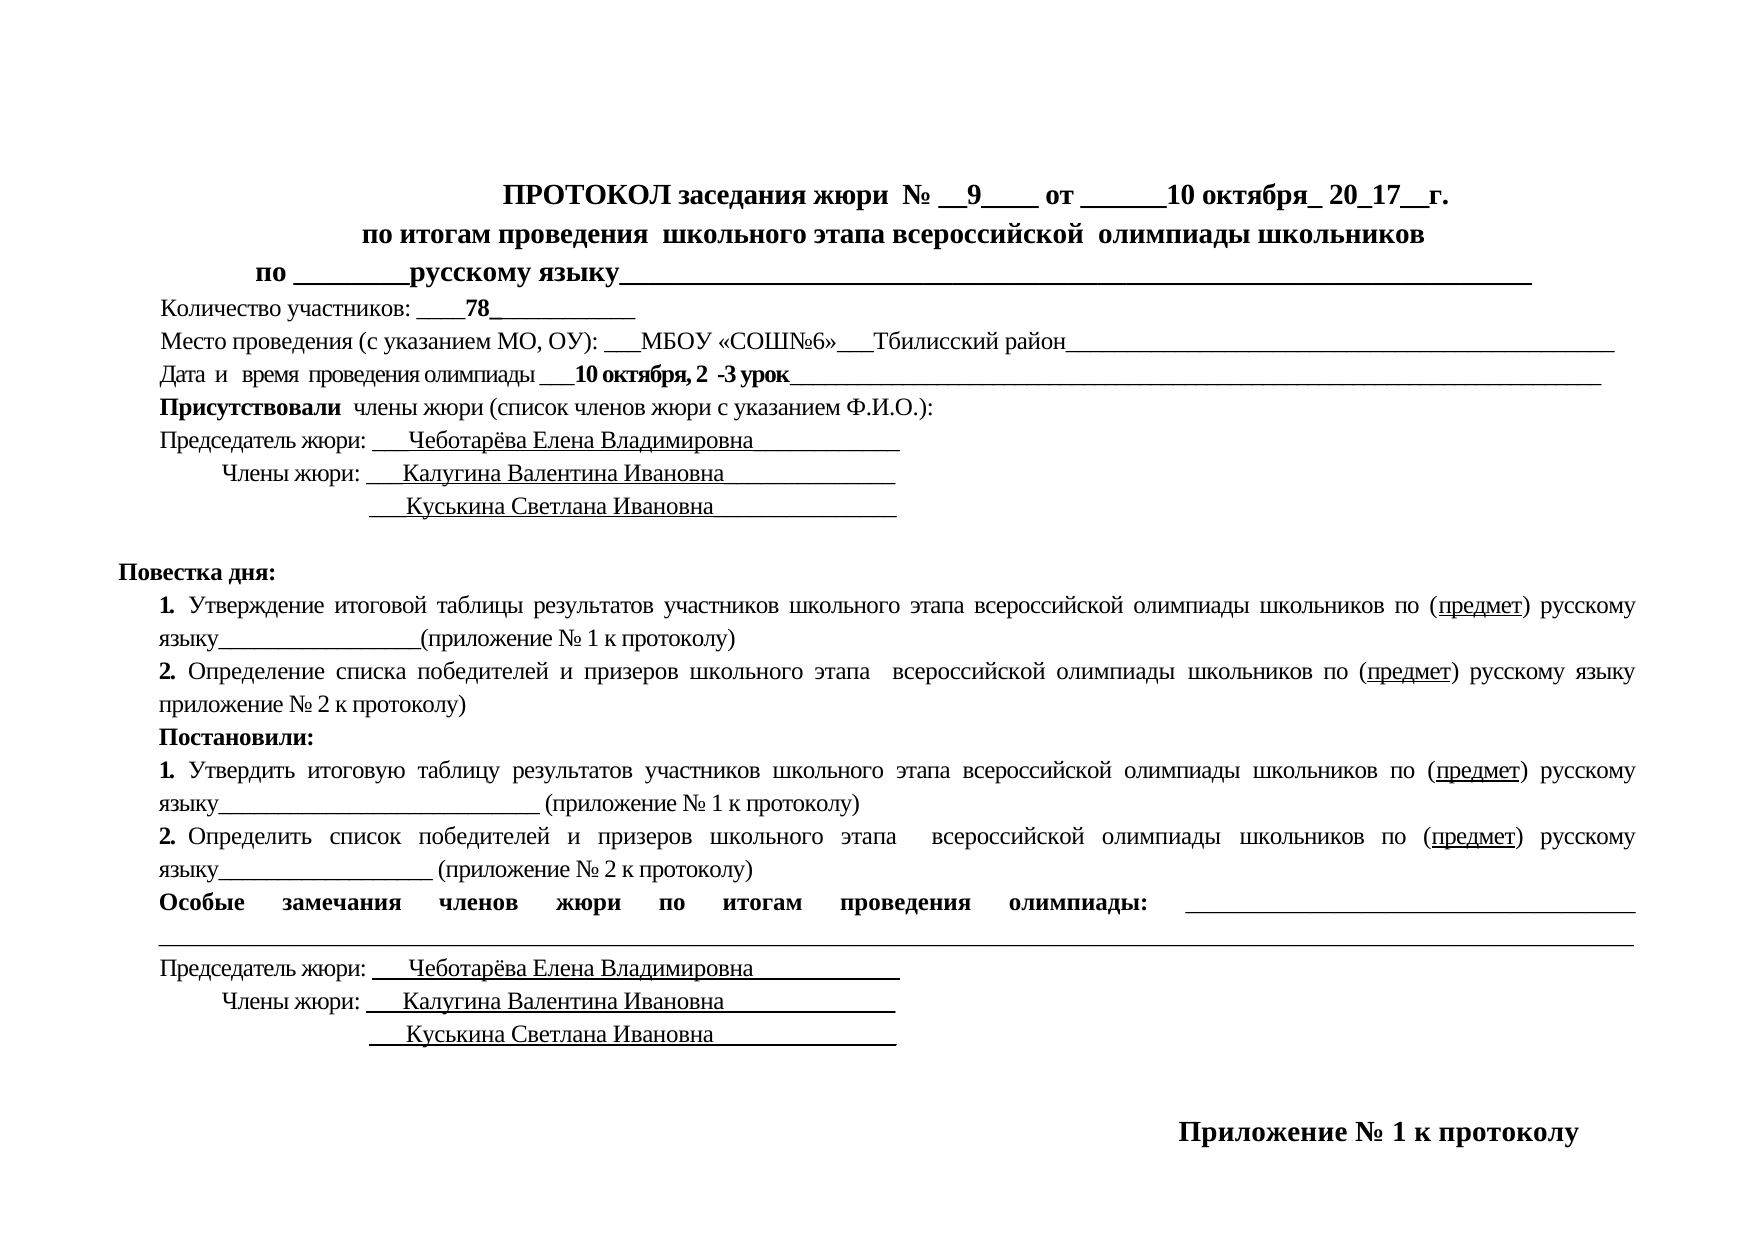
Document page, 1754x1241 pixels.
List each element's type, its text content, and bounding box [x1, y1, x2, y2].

text Члены жюри: ___Калугина Валентина Ивановна______________ [118, 458, 1636, 487]
text Количество участников: ____78____________ [160, 293, 1636, 322]
text ПРОТОКОЛ заседания жюри № __9____ от ______10 октября_ 20_17__г. [339, 177, 1612, 211]
text Особые замечания членов жюри по итогам проведения олимпиады: ____________________________________ ______________________________________________________________________________________________________________________ [159, 887, 1636, 949]
text Место проведения (с указанием МО, ОУ): ___МБОУ «СОШ№6»___Тбилисский район_____________________________________________ [160, 326, 1636, 354]
text ___Куськина Светлана Ивановна_______________ [118, 491, 1636, 520]
text Члены жюри: ___Калугина Валентина Ивановна______________ [118, 986, 1636, 1015]
text Присутствовали члены жюри (список членов жюри с указанием Ф.И.О.): [159, 392, 1636, 421]
text Повестка дня: [118, 557, 1636, 586]
text по итогам проведения школьного этапа всероссийской олимпиады школьников [156, 216, 1631, 249]
text 2. Определение списка победителей и призеров школьного этапа всероссийской олимпиады школьников по (предмет) русскому языку приложение № 2 к протоколу) [159, 656, 1636, 718]
text Председатель жюри: ___Чеботарёва Елена Владимировна____________ [159, 425, 1636, 454]
text 1. Утверждение итоговой таблицы результатов участников школьного этапа всероссийской олимпиады школьников по (предмет) русскому языку_________________(приложение № 1 к протоколу) [159, 590, 1636, 652]
text Приложение № 1 к протоколу [118, 1114, 1636, 1147]
text Постановили: [159, 722, 1636, 751]
text Дата и время проведения олимпиады ___10 октября, 2 -3 урок________________________________________________________________________ [159, 359, 1636, 388]
text по ________русскому языку_______________________________________________________________ [156, 254, 1631, 288]
text Председатель жюри: ___Чеботарёва Елена Владимировна____________ [159, 953, 1636, 982]
text ___Куськина Светлана Ивановна_______________ [118, 1019, 1636, 1048]
text 1. Утвердить итоговую таблицу результатов участников школьного этапа всероссийской олимпиады школьников по (предмет) русскому языку___________________________ (приложение № 1 к протоколу) [159, 755, 1636, 817]
text 2. Определить список победителей и призеров школьного этапа всероссийской олимпиады школьников по (предмет) русскому языку__________________ (приложение № 2 к протоколу) [159, 821, 1636, 883]
